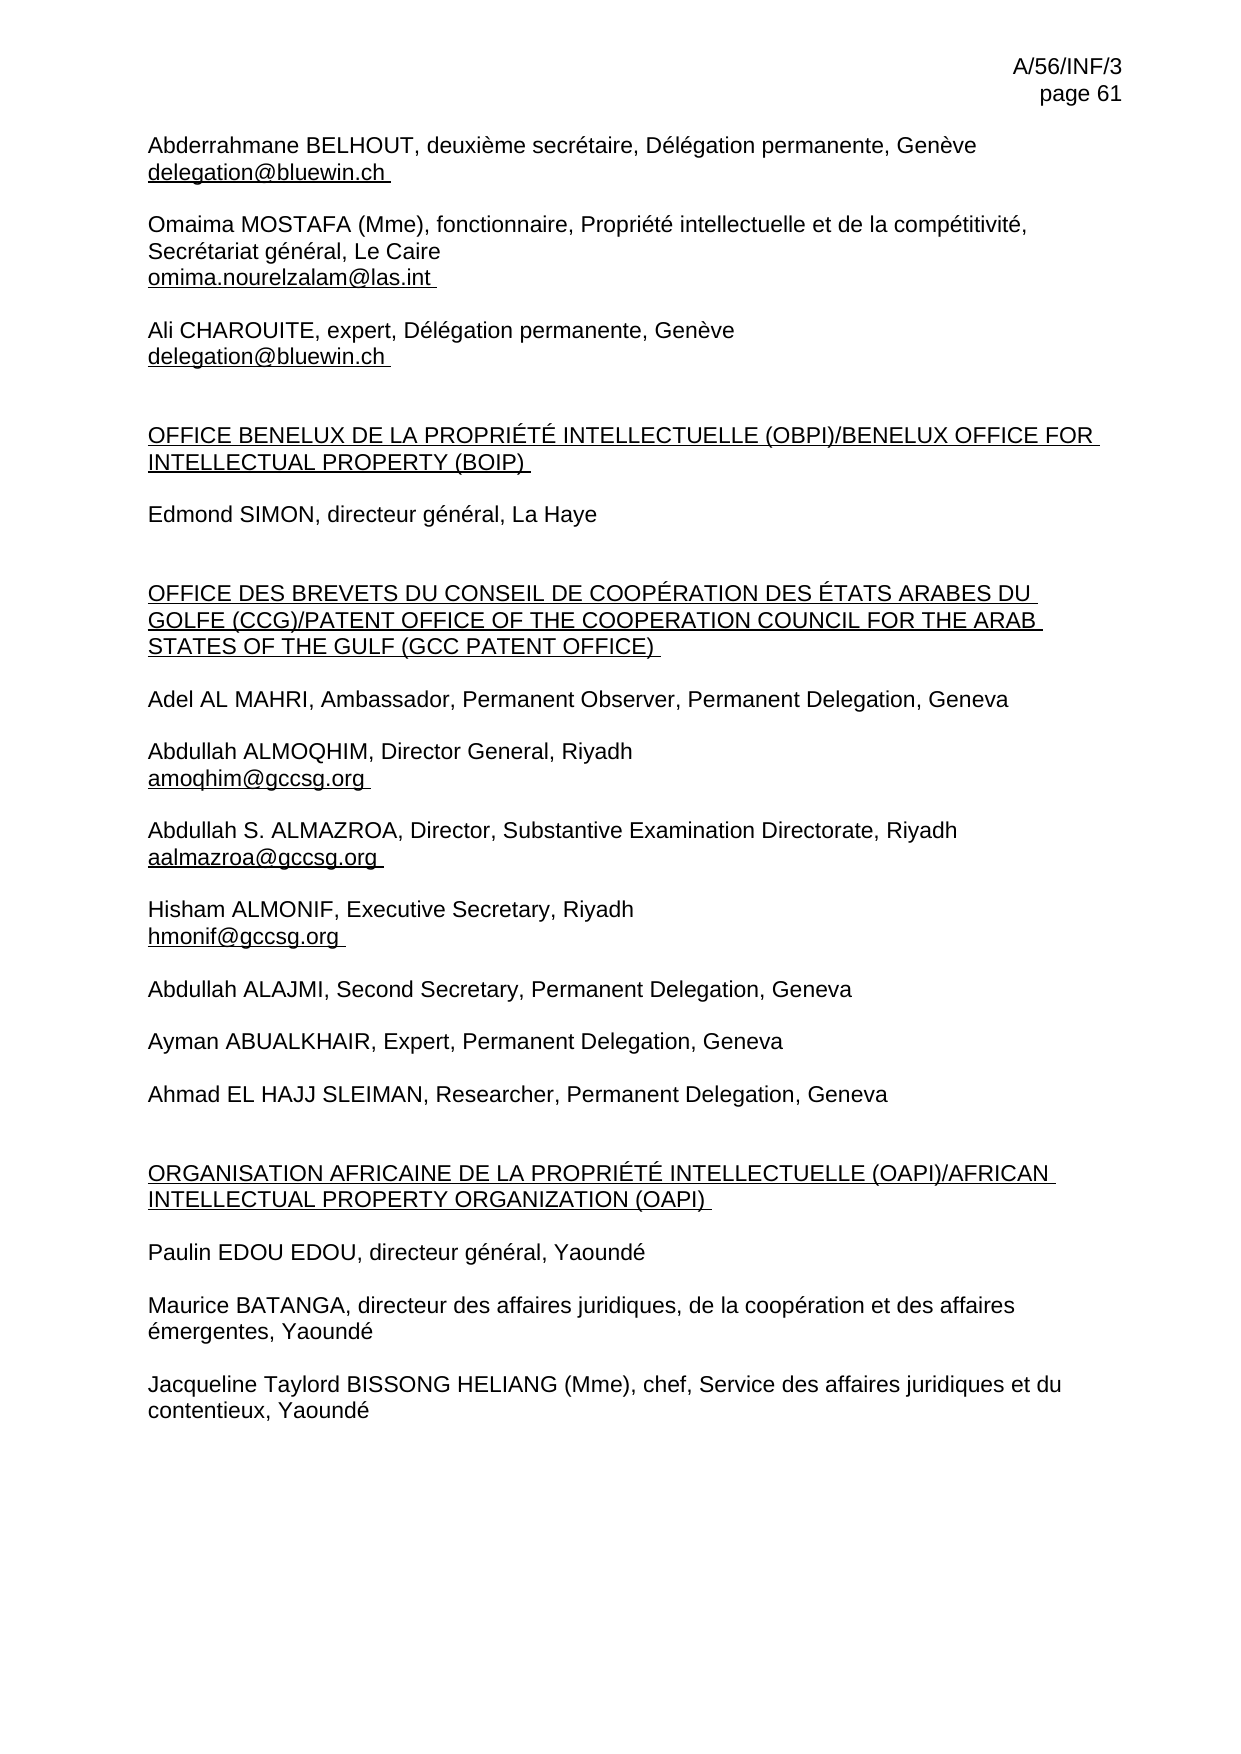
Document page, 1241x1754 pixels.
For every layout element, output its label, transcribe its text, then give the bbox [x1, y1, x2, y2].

text Abdullah S. ALMAZROA, Director, Substantive Examination Directorate, Riyadh [148, 817, 1122, 844]
text Edmond SIMON, directeur général, La Haye [148, 501, 1122, 527]
text Ali CHAROUITE, expert, Délégation permanente, Genève [148, 317, 1122, 343]
text omima.nourelzalam@las.int [148, 264, 1122, 290]
text OFFICE BENELUX DE LA PROPRIÉTÉ INTELLECTUELLE (OBPI)/BENELUX OFFICE FOR INTELLECTUAL PROPERTY (BOIP) [148, 422, 1122, 475]
text delegation@bluewin.ch [148, 158, 1122, 185]
text Maurice BATANGA, directeur des affaires juridiques, de la coopération et des affaires émergentes, Yaoundé [148, 1292, 1122, 1344]
text aalmazroa@gccsg.org [148, 844, 1122, 870]
text hmonif@gccsg.org [148, 923, 1122, 949]
text Abdullah ALAJMI, Second Secretary, Permanent Delegation, Geneva [148, 976, 1122, 1002]
text Abdullah ALMOQHIM, Director General, Riyadh [148, 738, 1122, 765]
text amoqhim@gccsg.org [148, 765, 1122, 791]
text ORGANISATION AFRICAINE DE LA PROPRIÉTÉ INTELLECTUELLE (OAPI)/AFRICAN INTELLECTUAL PROPERTY ORGANIZATION (OAPI) [148, 1160, 1122, 1213]
text Ayman ABUALKHAIR, Expert, Permanent Delegation, Geneva [148, 1028, 1122, 1054]
text Paulin EDOU EDOU, directeur général, Yaoundé [148, 1239, 1122, 1265]
text Jacqueline Taylord BISSONG HELIANG (Mme), chef, Service des affaires juridiques et du contentieux, Yaoundé [148, 1371, 1122, 1423]
text Omaima MOSTAFA (Mme), fonctionnaire, Propriété intellectuelle et de la compétitivité, Secrétariat général, Le Caire [148, 211, 1122, 264]
text delegation@bluewin.ch [148, 343, 1122, 369]
text Adel AL MAHRI, Ambassador, Permanent Observer, Permanent Delegation, Geneva [148, 686, 1122, 712]
text Ahmad EL HAJJ SLEIMAN, Researcher, Permanent Delegation, Geneva [148, 1081, 1122, 1107]
text Abderrahmane BELHOUT, deuxième secrétaire, Délégation permanente, Genève [148, 132, 1122, 158]
text Hisham ALMONIF, Executive Secretary, Riyadh [148, 896, 1122, 923]
text OFFICE DES BREVETS DU CONSEIL DE COOPÉRATION DES ÉTATS ARABES DU GOLFE (CCG)/PATENT OFFICE OF THE COOPERATION COUNCIL FOR THE ARAB STATES OF THE GULF (GCC PATENT OFFICE) [148, 580, 1122, 659]
